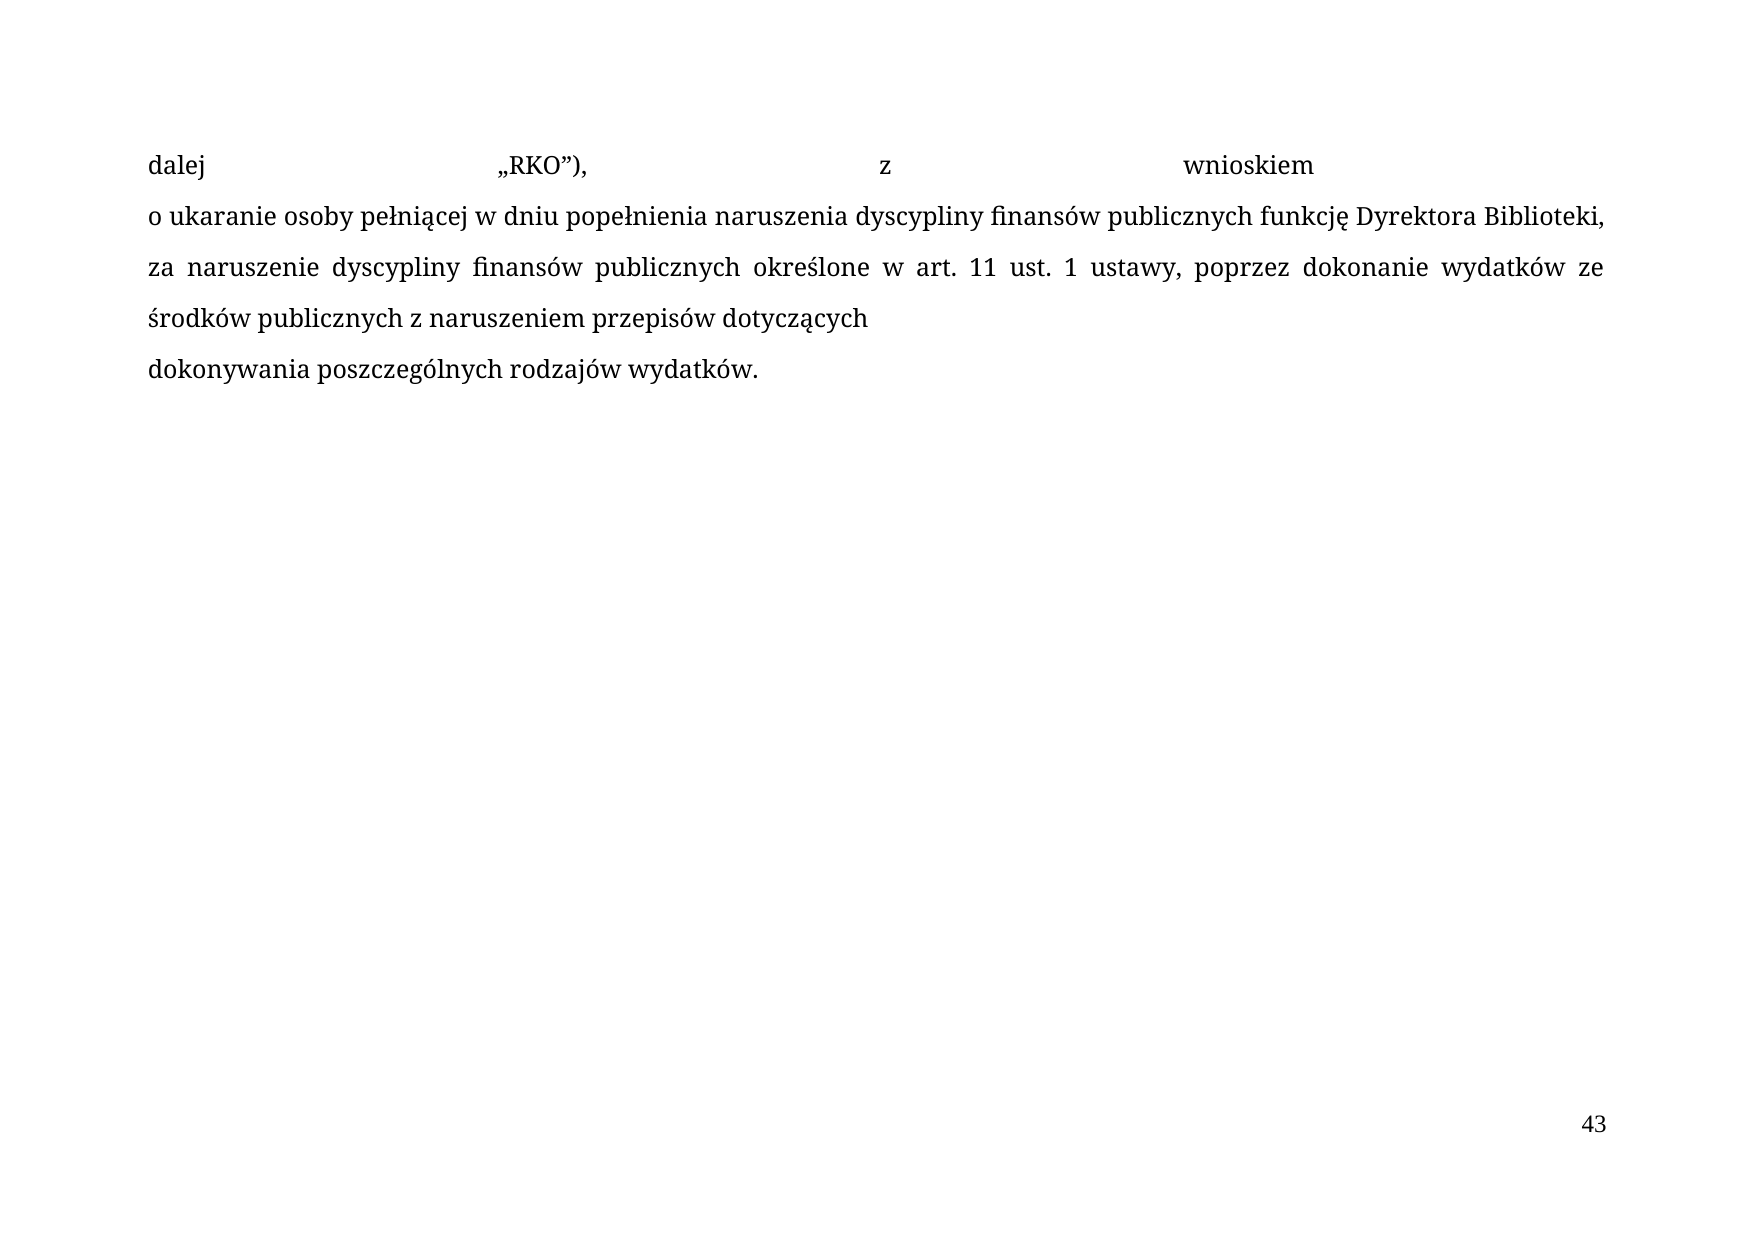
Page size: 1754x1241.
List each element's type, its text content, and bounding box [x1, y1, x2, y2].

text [148, 148, 1606, 335]
text dokonywania poszczególnych rodzajów wydatków. [148, 352, 1606, 386]
